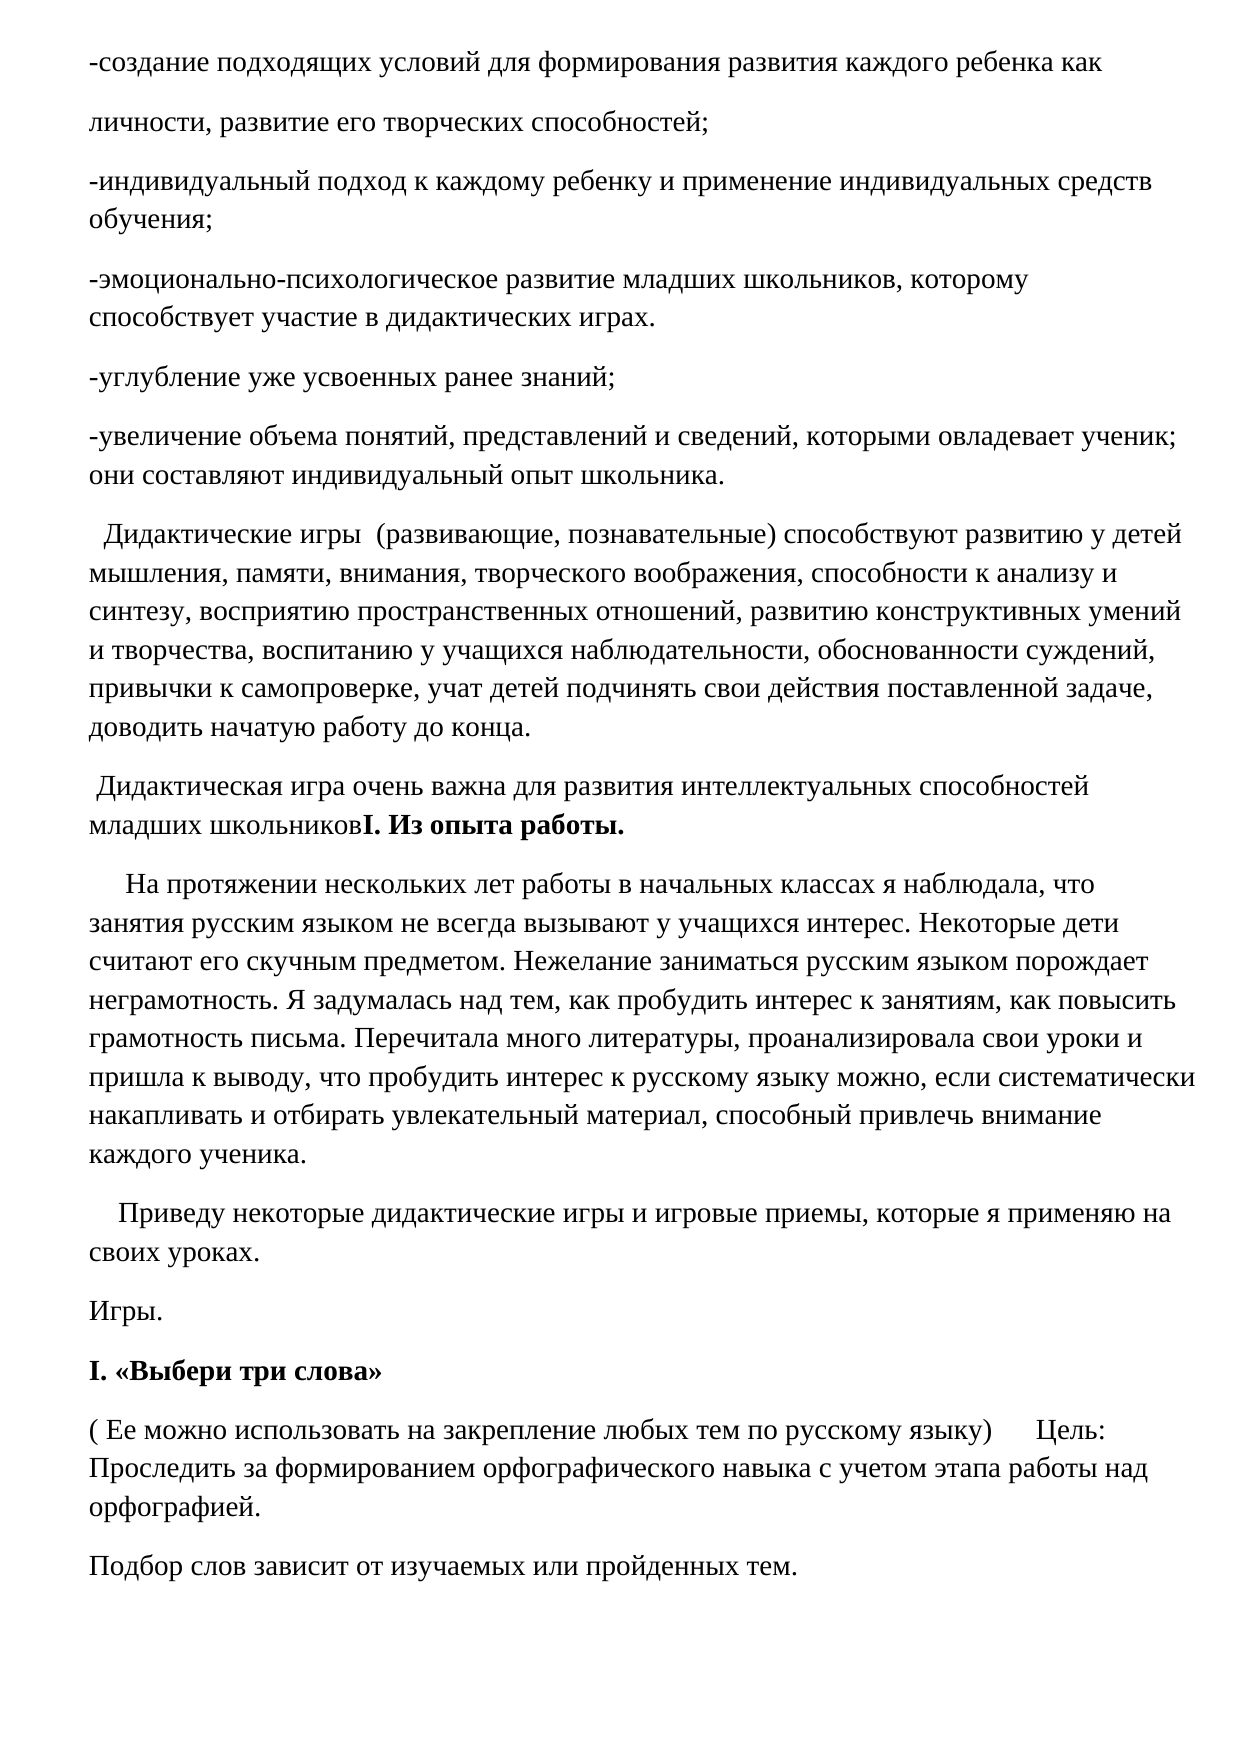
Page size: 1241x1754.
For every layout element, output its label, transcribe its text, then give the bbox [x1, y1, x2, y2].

text Игры. [89, 1293, 1196, 1327]
text -индивидуальный подход к каждому ребенку и применение индивидуальных средств обучения; [89, 163, 1196, 235]
text -создание подходящих условий для формирования развития каждого ребенка как [89, 44, 1196, 78]
text -увеличение объема понятий, представлений и сведений, которыми овладевает ученик; они составляют индивидуальный опыт школьника. [89, 418, 1196, 490]
text Приведу некоторые дидактические игры и игровые приемы, которые я применяю на своих уроках. [89, 1195, 1196, 1267]
text -углубление уже усвоенных ранее знаний; [89, 359, 1196, 392]
text На протяжении нескольких лет работы в начальных классах я наблюдала, что занятия русским языком не всегда вызывают у учащихся интерес. Некоторые дети считают его скучным предметом. Нежелание заниматься русским языком порождает неграмотность. Я задумалась над тем, как пробудить интерес к занятиям, как повысить грамотность письма. Перечитала много литературы, проанализировала свои уроки и пришла к выводу, что пробудить интерес к русскому языку можно, если систематически накапливать и отбирать увлекательный материал, способный привлечь внимание каждого ученика. [89, 866, 1196, 1169]
text Дидактическая игра очень важна для развития интеллектуальных способностей младших школьниковI. Из опыта работы. [89, 768, 1196, 840]
text -эмоционально-психологическое развитие младших школьников, которому способствует участие в дидактических играх. [89, 261, 1196, 333]
text ( Ее можно использовать на закрепление любых тем по русскому языку) Цель: Проследить за формированием орфографического навыка с учетом этапа работы над орфографией. [89, 1412, 1196, 1523]
text личности, развитие его творческих способностей; [89, 104, 1196, 137]
text I. «Выбери три слова» [89, 1353, 1196, 1386]
text Подбор слов зависит от изучаемых или пройденных тем. [89, 1548, 1196, 1582]
text Дидактические игры (развивающие, познавательные) способствуют развитию у детей мышления, памяти, внимания, творческого воображения, способности к анализу и синтезу, восприятию пространственных отношений, развитию конструктивных умений и творчества, воспитанию у учащихся наблюдательности, обоснованности суждений, привычки к самопроверке, учат детей подчинять свои действия поставленной задаче, доводить начатую работу до конца. [89, 516, 1196, 742]
